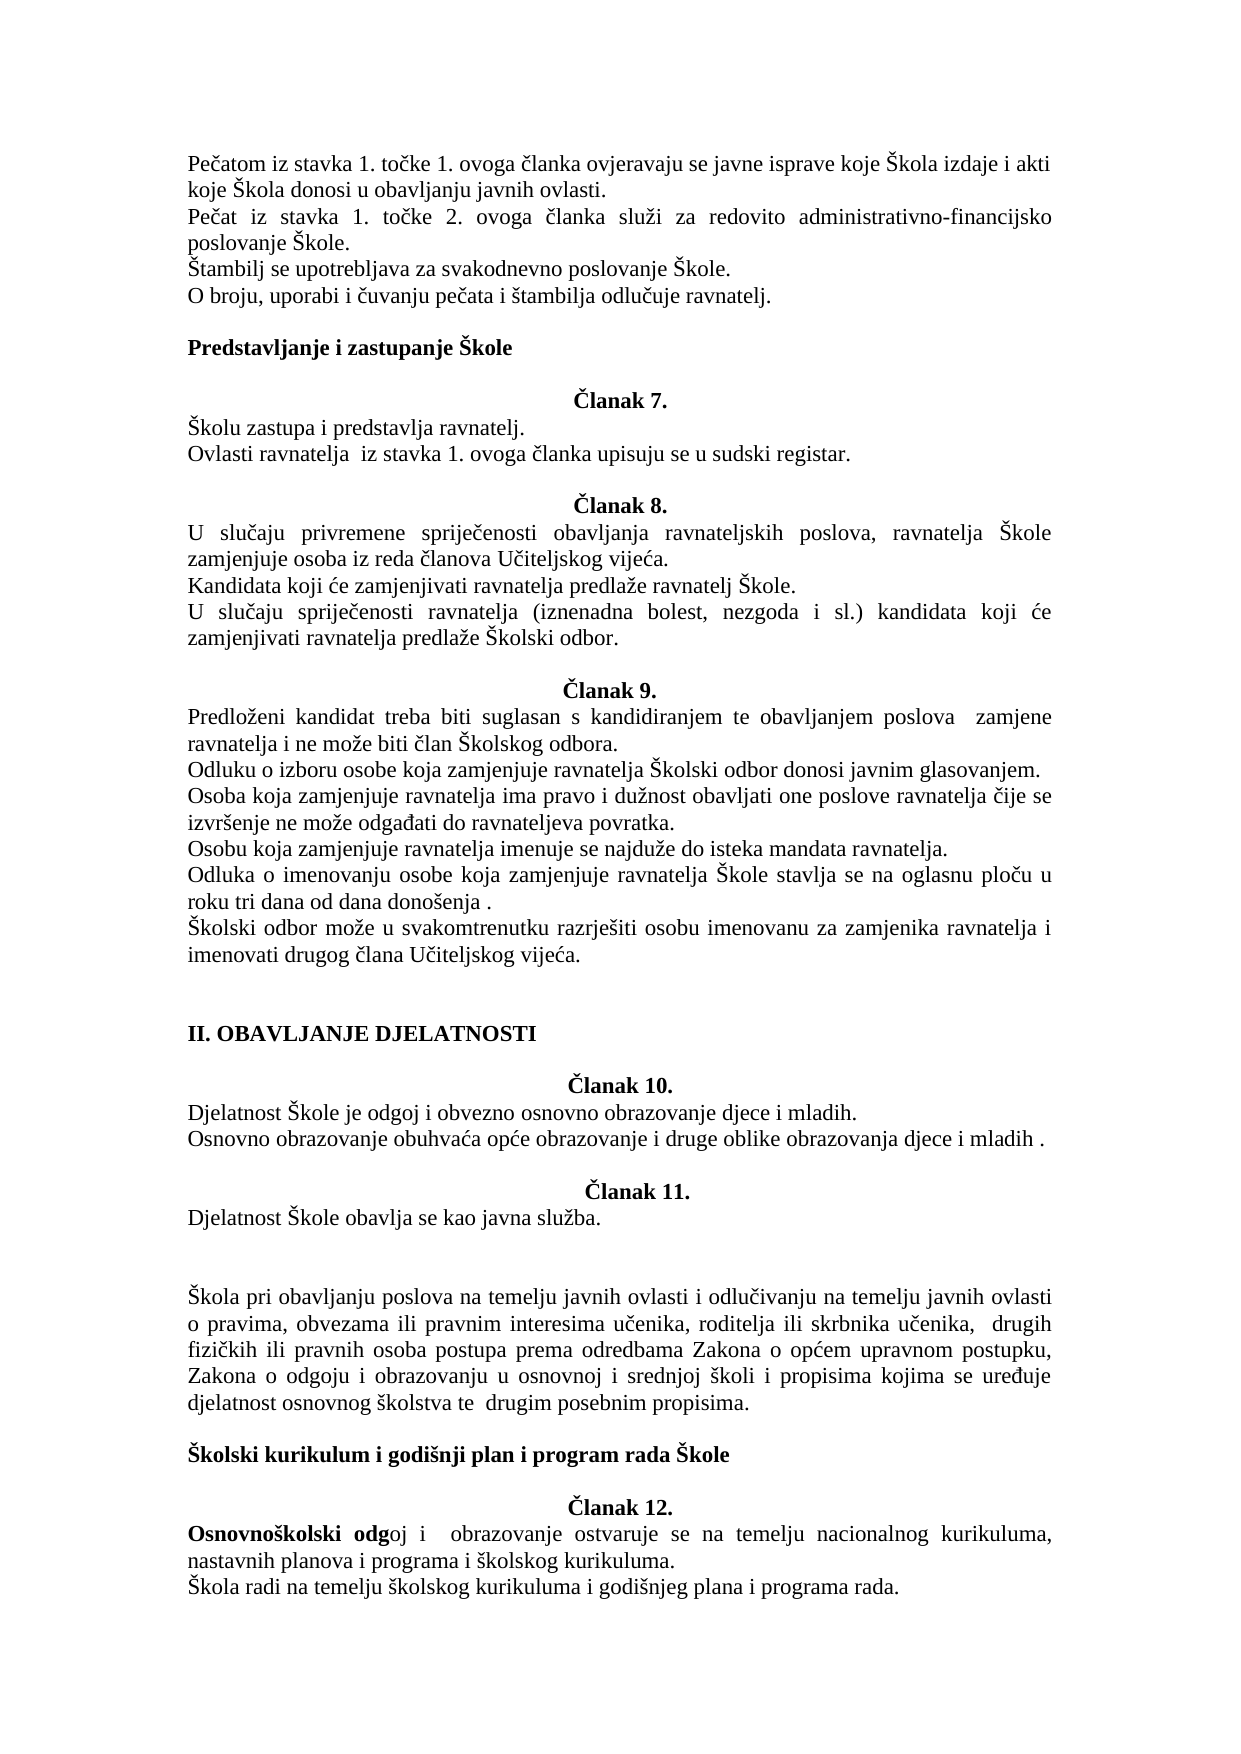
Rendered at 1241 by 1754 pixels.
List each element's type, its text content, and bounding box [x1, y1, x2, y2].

text Školu zastupa i predstavlja ravnatelj. [187, 413, 1053, 440]
text Osnovno obrazovanje obuhvaća opće obrazovanje i druge oblike obrazovanja djece i mladih . [187, 1125, 1053, 1151]
text U slučaju privremene spriječenosti obavljanja ravnateljskih poslova, ravnatelja Škole zamjenjuje osoba iz reda članova Učiteljskog vijeća. [187, 519, 1053, 572]
text Kandidata koji će zamjenjivati ravnatelja predlaže ravnatelj Škole. [187, 572, 1053, 598]
text Pečat iz stavka 1. točke 2. ovoga članka služi za redovito administrativno-financijsko poslovanje Škole. [187, 203, 1053, 255]
text Škola pri obavljanju poslova na temelju javnih ovlasti i odlučivanju na temelju javnih ovlasti o pravima, obvezama ili pravnim interesima učenika, roditelja ili skrbnika učenika, drugih fizičkih ili pravnih osoba postupa prema odredbama Zakona o općem upravnom postupku, Zakona o odgoju i obrazovanju u osnovnoj i srednjoj školi i propisima kojima se uređuje djelatnost osnovnog školstva te drugim posebnim propisima. [187, 1283, 1053, 1415]
text O broju, uporabi i čuvanju pečata i štambilja odlučuje ravnatelj. [187, 282, 1053, 308]
text Ovlasti ravnatelja iz stavka 1. ovoga članka upisuju se u sudski registar. [187, 440, 1053, 466]
text Škola radi na temelju školskog kurikuluma i godišnjeg plana i programa rada. [187, 1573, 1053, 1599]
text Članak 10. [187, 1072, 1053, 1099]
text Školski kurikulum i godišnji plan i program rada Škole [187, 1441, 1053, 1468]
text Školski odbor može u svakomtrenutku razrješiti osobu imenovanu za zamjenika ravnatelja i imenovati drugog člana Učiteljskog vijeća. [187, 914, 1053, 967]
text Štambilj se upotrebljava za svakodnevno poslovanje Škole. [187, 255, 1053, 282]
text Pečatom iz stavka 1. točke 1. ovoga članka ovjeravaju se javne isprave koje Škola izdaje i akti koje Škola donosi u obavljanju javnih ovlasti. [187, 150, 1053, 203]
text Predloženi kandidat treba biti suglasan s kandidiranjem te obavljanjem poslova zamjene ravnatelja i ne može biti član Školskog odbora. [187, 703, 1053, 756]
text Osoba koja zamjenjuje ravnatelja ima pravo i dužnost obavljati one poslove ravnatelja čije se izvršenje ne može odgađati do ravnateljeva povratka. [187, 782, 1053, 835]
text Odluka o imenovanju osobe koja zamjenjuje ravnatelja Škole stavlja se na oglasnu ploču u roku tri dana od dana donošenja . [187, 862, 1053, 914]
text Članak 9. [187, 677, 1053, 703]
text II. OBAVLJANJE DJELATNOSTI [187, 1020, 1053, 1046]
text Djelatnost Škole je odgoj i obvezno osnovno obrazovanje djece i mladih. [187, 1099, 1053, 1125]
text Odluku o izboru osobe koja zamjenjuje ravnatelja Školski odbor donosi javnim glasovanjem. [187, 756, 1053, 782]
text Djelatnost Škole obavlja se kao javna služba. [187, 1204, 1053, 1231]
text Osnovnoškolski odgoj i obrazovanje ostvaruje se na temelju nacionalnog kurikuluma, nastavnih planova i programa i školskog kurikuluma. [187, 1520, 1053, 1573]
text Članak 11. [187, 1178, 1053, 1204]
text Članak 8. [187, 493, 1053, 519]
text Osobu koja zamjenjuje ravnatelja imenuje se najduže do isteka mandata ravnatelja. [187, 835, 1053, 862]
text U slučaju spriječenosti ravnatelja (iznenadna bolest, nezgoda i sl.) kandidata koji će zamjenjivati ravnatelja predlaže Školski odbor. [187, 598, 1053, 651]
text Članak 7. [187, 387, 1053, 413]
text Predstavljanje i zastupanje Škole [187, 334, 1053, 361]
text Članak 12. [187, 1494, 1053, 1520]
